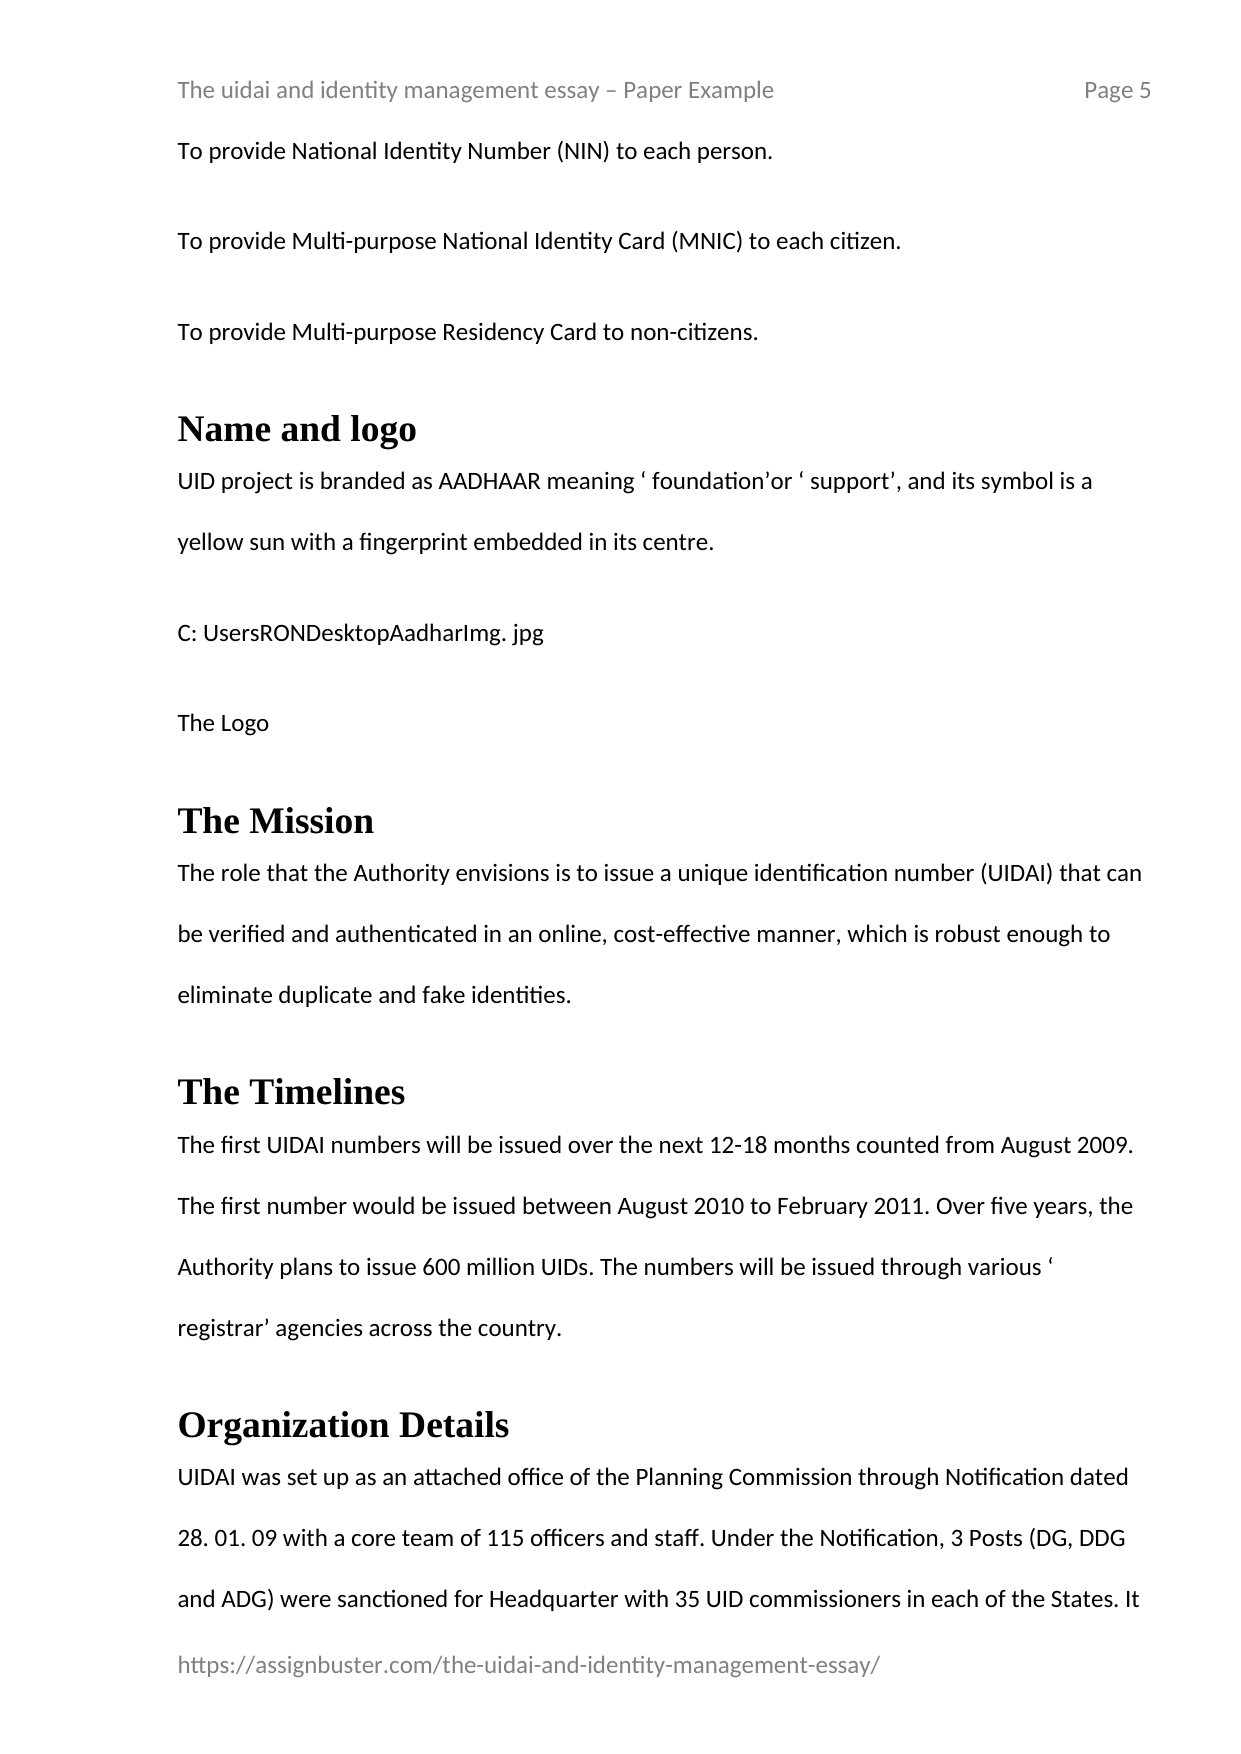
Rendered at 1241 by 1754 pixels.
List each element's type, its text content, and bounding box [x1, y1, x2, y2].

subtitle Name and logo [177, 406, 1152, 449]
text The first UIDAI numbers will be issued over the next 12-18 months counted from August 2009. The first number would be issued between August 2010 to February 2011. Over five years, the Authority plans to issue 600 million UIDs. The numbers will be issued through various ‘ registrar’ agencies across the country. [177, 1129, 1152, 1342]
text To provide Multi-purpose Residency Card to non-citizens. [177, 316, 1152, 346]
text To provide Multi-purpose National Identity Card (MNIC) to each citizen. [177, 225, 1152, 256]
text To provide National Identity Number (NIN) to each person. [177, 135, 1152, 165]
text UID project is branded as AADHAAR meaning ‘ foundation’or ‘ support’, and its symbol is a yellow sun with a fingerprint embedded in its centre. [177, 465, 1152, 557]
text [177, 1461, 1152, 1614]
subtitle Organization Details [177, 1402, 1152, 1446]
text The Logo [177, 707, 1152, 738]
subtitle The Timelines [177, 1070, 1152, 1113]
subtitle The Mission [177, 798, 1152, 841]
text C: UsersRONDesktopAadharImg. jpg [177, 617, 1152, 647]
text The role that the Authority envisions is to issue a unique identification number (UIDAI) that can be verified and authenticated in an online, cost-effective manner, which is robust enough to eliminate duplicate and fake identities. [177, 857, 1152, 1010]
